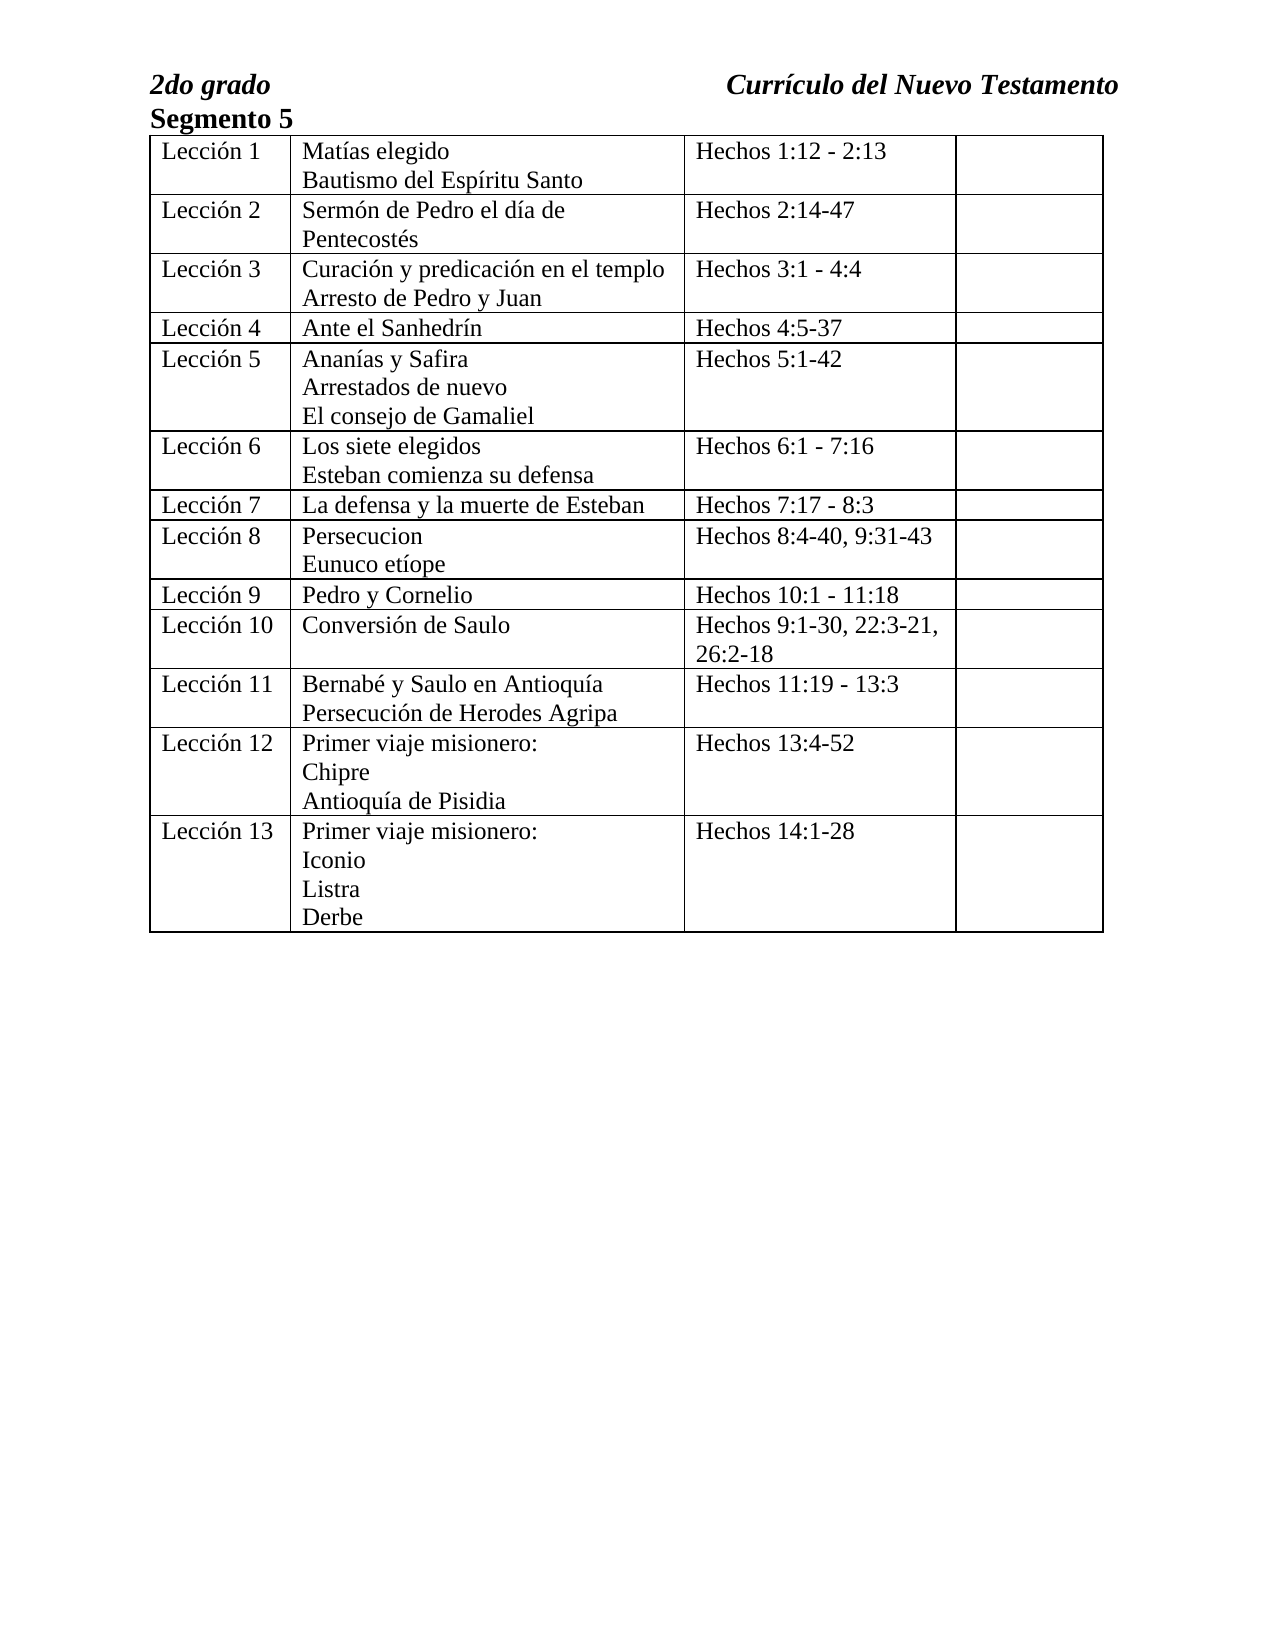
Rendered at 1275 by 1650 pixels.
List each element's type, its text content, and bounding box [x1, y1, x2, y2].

table_cell [957, 816, 1102, 931]
table_cell Hechos 6:1 - 7:16 [685, 432, 955, 489]
table_cell [957, 254, 1102, 312]
table_cell Ante el Sanhedrín [291, 313, 684, 342]
table_header Matías elegido Bautismo del Espíritu Santo [291, 136, 684, 194]
table_cell [957, 669, 1102, 727]
table_cell Ananías y Safira Arrestados de nuevo El consejo de Gamaliel [291, 344, 684, 430]
table_cell Hechos 11:19 - 13:3 [685, 669, 955, 727]
table_cell Lección 3 [151, 254, 290, 312]
table_cell [957, 195, 1102, 253]
table_cell [957, 610, 1102, 668]
table_cell Lección 8 [151, 521, 290, 578]
table_cell [957, 432, 1102, 489]
table_cell Bernabé y Saulo en Antioquía Persecución de Herodes Agripa [291, 669, 684, 727]
table_header Hechos 1:12 - 2:13 [685, 136, 955, 194]
table_cell Lección 6 [151, 432, 290, 489]
table_cell Hechos 14:1-28 [685, 816, 955, 931]
table_cell Lección 12 [151, 728, 290, 814]
table_cell Pedro y Cornelio [291, 580, 684, 609]
table_cell Lección 11 [151, 669, 290, 727]
table_cell Hechos 2:14-47 [685, 195, 955, 253]
table_cell Hechos 10:1 - 11:18 [685, 580, 955, 609]
table_cell Hechos 13:4-52 [685, 728, 955, 814]
table_cell Hechos 8:4-40, 9:31-43 [685, 521, 955, 578]
table_cell [957, 580, 1102, 609]
table_cell Hechos 9:1-30, 22:3-21, 26:2-18 [685, 610, 955, 668]
table_cell [957, 728, 1102, 814]
table_cell Hechos 3:1 - 4:4 [685, 254, 955, 312]
table_cell [957, 521, 1102, 578]
table_cell [957, 313, 1102, 342]
table_cell Los siete elegidos Esteban comienza su defensa [291, 432, 684, 489]
table_cell Sermón de Pedro el día de Pentecostés [291, 195, 684, 253]
table_cell Primer viaje misionero: Chipre Antioquía de Pisidia [291, 728, 684, 814]
table_cell Hechos 7:17 - 8:3 [685, 491, 955, 519]
table_cell Lección 9 [151, 580, 290, 609]
table_cell Lección 7 [151, 491, 290, 519]
text Segmento 5 [150, 101, 1125, 134]
table_cell Curación y predicación en el templo Arresto de Pedro y Juan [291, 254, 684, 312]
table_cell Conversión de Saulo [291, 610, 684, 668]
table_cell Lección 2 [151, 195, 290, 253]
table_cell [957, 344, 1102, 430]
table_cell Lección 13 [151, 816, 290, 931]
table_cell [957, 491, 1102, 519]
table_cell Hechos 4:5-37 [685, 313, 955, 342]
table_cell La defensa y la muerte de Esteban [291, 491, 684, 519]
table_header [957, 136, 1102, 194]
table_cell Persecucion Eunuco etíope [291, 521, 684, 578]
table_cell Lección 4 [151, 313, 290, 342]
table_cell Lección 5 [151, 344, 290, 430]
table_cell Primer viaje misionero: Iconio Listra Derbe [291, 816, 684, 931]
table_cell Lección 10 [151, 610, 290, 668]
table_cell Hechos 5:1-42 [685, 344, 955, 430]
table_header Lección 1 [151, 136, 290, 194]
